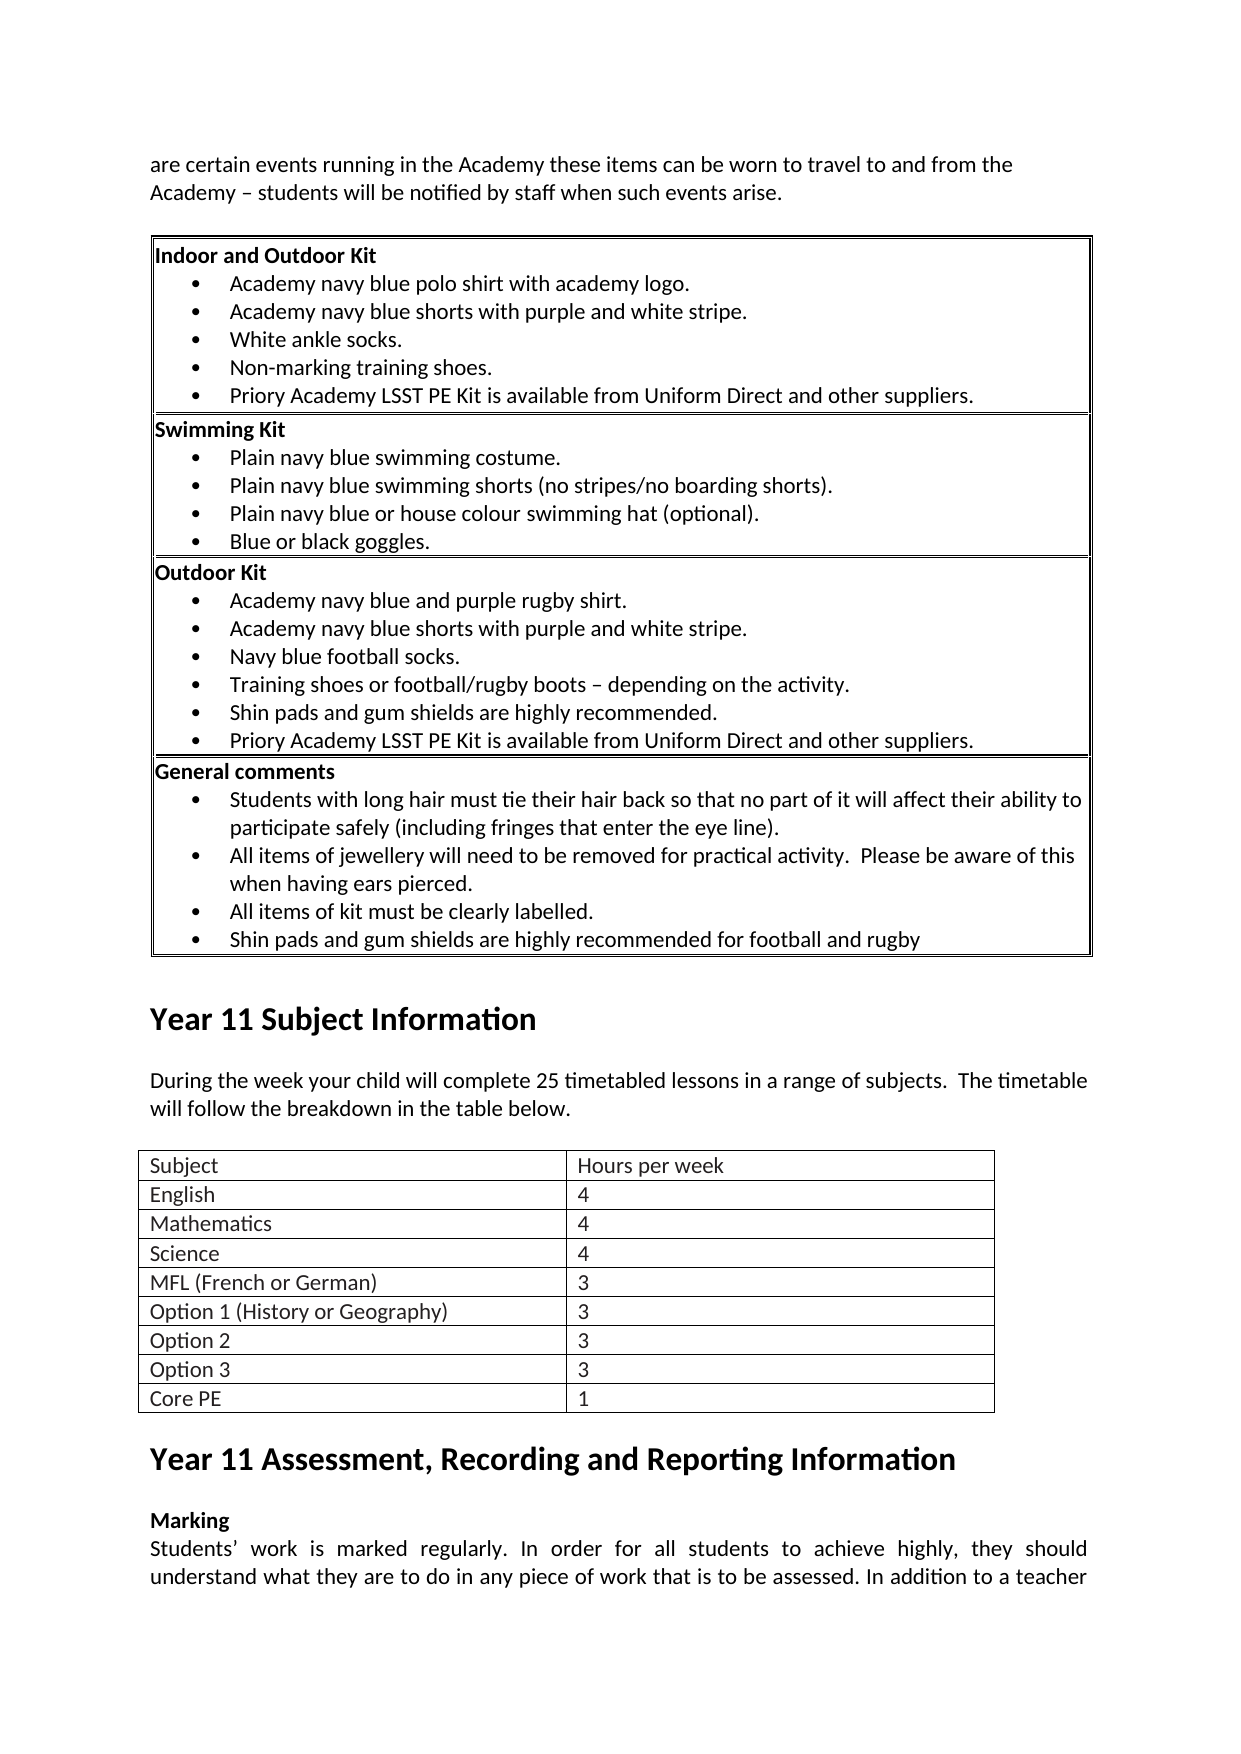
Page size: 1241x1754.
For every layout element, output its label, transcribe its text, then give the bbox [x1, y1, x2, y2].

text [150, 150, 1090, 206]
table_cell 3 [567, 1268, 994, 1296]
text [150, 1534, 1090, 1590]
table_header Indoor and Outdoor Kit Academy navy blue polo shirt with academy logo. Academy navy blue shorts with purple and white stripe. White ankle socks. Non-marking training shoes. Priory Academy LSST PE Kit is available from Uniform Direct and other suppliers. [154, 239, 1089, 411]
table_header Hours per week [567, 1151, 994, 1179]
text During the week your child will complete 25 timetabled lessons in a range of subjects. The timetable will follow the breakdown in the table below. [150, 1066, 1090, 1122]
table_cell 3 [567, 1355, 994, 1383]
table_cell English [139, 1181, 566, 1208]
table_cell MFL (French or German) [139, 1268, 566, 1296]
table_cell 3 [567, 1326, 994, 1354]
table_cell General comments Students with long hair must tie their hair back so that no part of it will affect their ability to participate safely (including fringes that enter the eye line). All items of jewellery will need to be removed for practical activity. Please be aware of this when having ears pierced. All items of kit must be clearly labelled. Shin pads and gum shields are highly recommended for football and rugby [154, 754, 1090, 953]
table_cell 4 [567, 1239, 994, 1267]
table_cell Science [139, 1239, 566, 1267]
table_cell Option 3 [139, 1355, 566, 1383]
table_cell Mathematics [139, 1210, 566, 1238]
table_cell Option 1 (History or Geography) [139, 1297, 566, 1325]
table_cell Core PE [139, 1384, 566, 1412]
text Year 11 Assessment, Recording and Reporting Information [150, 1438, 1090, 1478]
table_cell Outdoor Kit Academy navy blue and purple rugby shirt. Academy navy blue shorts with purple and white stripe. Navy blue football socks. Training shoes or football/rugby boots – depending on the activity. Shin pads and gum shields are highly recommended. Priory Academy LSST PE Kit is available from Uniform Direct and other suppliers. [152, 555, 1091, 754]
table_cell 1 [567, 1384, 994, 1412]
table_cell 4 [567, 1210, 994, 1238]
text Marking [150, 1506, 1090, 1534]
table_header Subject [139, 1151, 566, 1179]
text Year 11 Subject Information [150, 997, 1090, 1038]
table_cell Swimming Kit Plain navy blue swimming costume. Plain navy blue swimming shorts (no stripes/no boarding shorts). Plain navy blue or house colour swimming hat (optional). Blue or black goggles. [154, 411, 1090, 555]
table_cell Option 2 [139, 1326, 566, 1354]
table_cell 3 [567, 1297, 994, 1325]
table_cell 4 [567, 1181, 994, 1208]
